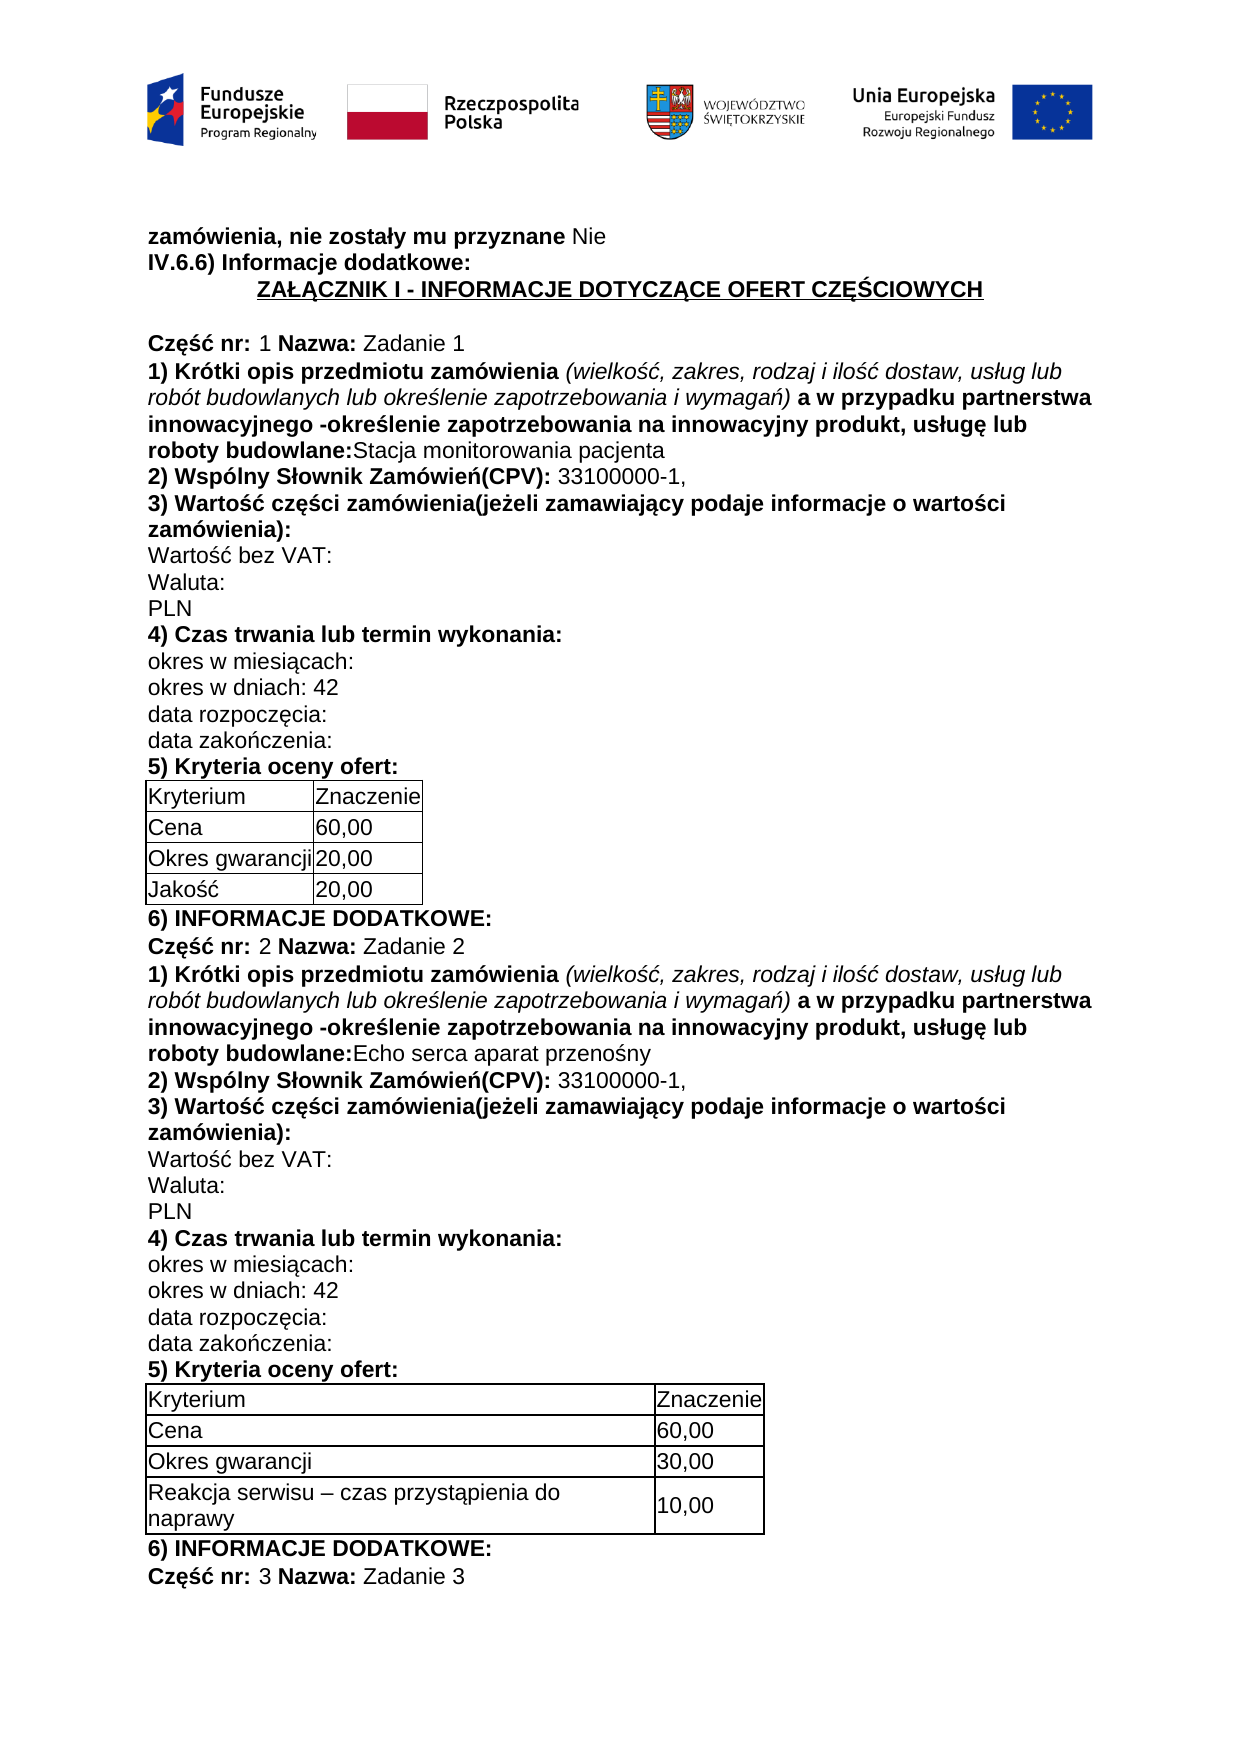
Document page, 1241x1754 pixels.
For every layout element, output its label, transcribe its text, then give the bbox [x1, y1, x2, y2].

picture [347, 73, 579, 146]
table_header Zadanie 2 [361, 932, 471, 961]
table_header Część nr: [146, 932, 257, 961]
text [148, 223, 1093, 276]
table_header 2 [257, 932, 276, 961]
text 6) INFORMACJE DODATKOWE: [148, 905, 1093, 932]
text 1) Krótki opis przedmiotu zamówienia (wielkość, zakres, rodzaj i ilość dostaw, usług lub robót budowlanych lub określenie zapotrzebowania i wymagań) a w przypadku partnerstwa innowacyjnego -określenie zapotrzebowania na innowacyjny produkt, usługę lub roboty budowlane:Stacja monitorowania pacjenta 2) Wspólny Słownik Zamówień(CPV): 33100000-1, 3) Wartość części zamówienia(jeżeli zamawiający podaje informacje o wartości zamówienia): Wartość bez VAT: Waluta: PLN 4) Czas trwania lub termin wykonania: okres w miesiącach: okres w dniach: 42 data rozpoczęcia: data zakończenia: 5) Kryteria oceny ofert: [148, 358, 1093, 779]
table_header Zadanie 1 [361, 329, 471, 358]
table_header Kryterium [147, 1385, 654, 1414]
table_cell Okres gwarancji [147, 1447, 654, 1476]
picture [853, 73, 1093, 146]
text 1) Krótki opis przedmiotu zamówienia (wielkość, zakres, rodzaj i ilość dostaw, usług lub robót budowlanych lub określenie zapotrzebowania i wymagań) a w przypadku partnerstwa innowacyjnego -określenie zapotrzebowania na innowacyjny produkt, usługę lub roboty budowlane:Echo serca aparat przenośny 2) Wspólny Słownik Zamówień(CPV): 33100000-1, 3) Wartość części zamówienia(jeżeli zamawiający podaje informacje o wartości zamówienia): Wartość bez VAT: Waluta: PLN 4) Czas trwania lub termin wykonania: okres w miesiącach: okres w dniach: 42 data rozpoczęcia: data zakończenia: 5) Kryteria oceny ofert: [148, 961, 1093, 1383]
table_cell Jakość [147, 874, 313, 904]
table_header Część nr: [146, 1561, 257, 1591]
table_cell Reakcja serwisu – czas przystąpienia do naprawy [147, 1478, 654, 1533]
table_header Kryterium [147, 781, 313, 811]
table_cell 20,00 [314, 843, 422, 873]
table_header Zadanie 3 [361, 1561, 471, 1591]
table_cell Cena [147, 812, 313, 842]
table_header Znaczenie [314, 781, 422, 811]
table_header Nazwa: [276, 329, 361, 358]
table_header Nazwa: [276, 932, 361, 961]
table_cell 60,00 [656, 1416, 763, 1445]
text 6) INFORMACJE DODATKOWE: [148, 1535, 1093, 1561]
table_header Znaczenie [656, 1385, 763, 1414]
table_header Nazwa: [276, 1561, 361, 1591]
table_header 3 [257, 1561, 276, 1591]
table_cell 60,00 [314, 812, 422, 842]
text ZAŁĄCZNIK I - INFORMACJE DOTYCZĄCE OFERT CZĘŚCIOWYCH [148, 276, 1093, 302]
table_cell 10,00 [656, 1478, 763, 1533]
table_header Część nr: [146, 329, 257, 358]
picture [147, 73, 317, 146]
table_cell Cena [147, 1416, 654, 1445]
table_cell 20,00 [314, 874, 422, 904]
table_header 1 [257, 329, 276, 358]
table_cell Okres gwarancji [147, 843, 313, 873]
table_cell 30,00 [656, 1447, 763, 1476]
picture [646, 73, 805, 146]
